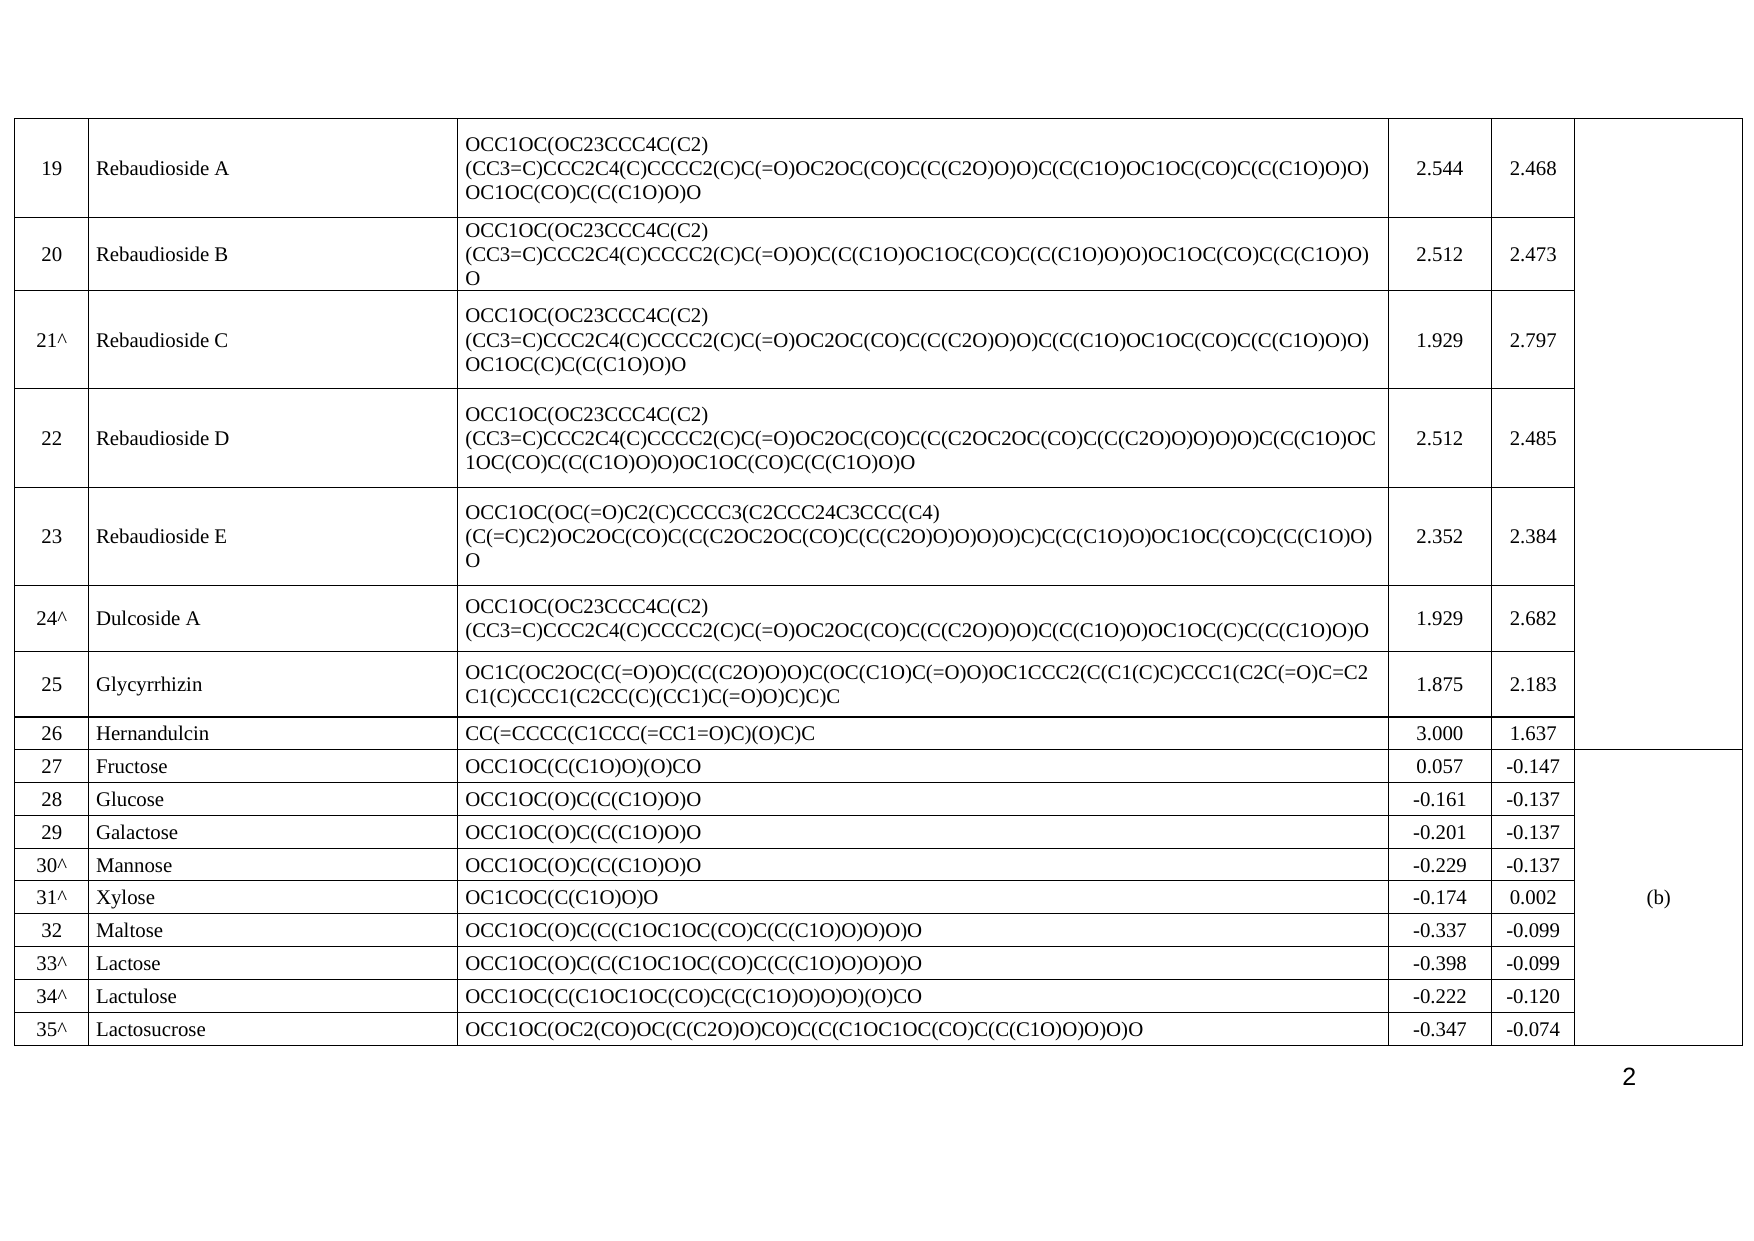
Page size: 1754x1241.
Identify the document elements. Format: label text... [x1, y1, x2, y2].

table_cell -0.099 [1492, 947, 1574, 979]
table_cell Rebaudioside D [89, 389, 457, 487]
table_cell 2.352 [1389, 488, 1491, 585]
table_cell 1.875 [1389, 652, 1491, 716]
table_cell (b) [1575, 750, 1742, 1044]
table_cell OCC1OC(OC23CCC4C(C2)(CC3=C)CCC2C4(C)CCCC2(C)C(=O)O)C(C(C1O)OC1OC(CO)C(C(C1O)O)O)OC1OC(CO)C(C(C1O)O)O [458, 218, 1388, 290]
table_cell -0.174 [1389, 881, 1491, 913]
table_cell OCC1OC(C(C1OC1OC(CO)C(C(C1O)O)O)O)(O)CO [458, 980, 1388, 1012]
table_cell -0.201 [1389, 816, 1491, 848]
table_cell 0.057 [1389, 750, 1491, 782]
table_cell Rebaudioside E [89, 488, 457, 585]
table_cell OCC1OC(C(C1O)O)(O)CO [458, 750, 1388, 782]
table_cell Xylose [89, 881, 457, 913]
table_cell -0.147 [1492, 750, 1574, 782]
table_cell Galactose [89, 816, 457, 848]
table_cell 3.000 [1389, 718, 1491, 749]
table_cell -0.120 [1492, 980, 1574, 1012]
table_cell 2.468 [1492, 119, 1574, 217]
table_cell 29 [15, 816, 88, 848]
table_cell -0.137 [1492, 783, 1574, 815]
table_cell 1.929 [1389, 291, 1491, 388]
table_cell -0.137 [1492, 816, 1574, 848]
table_cell 22 [15, 389, 88, 487]
table_cell 2.682 [1492, 586, 1574, 651]
table_cell -0.099 [1492, 914, 1574, 946]
table_cell 2.512 [1389, 218, 1491, 290]
table_cell Glycyrrhizin [89, 652, 457, 716]
table_cell 2.797 [1492, 291, 1574, 388]
table_cell 30^ [15, 849, 88, 880]
table_cell OC1COC(C(C1O)O)O [458, 881, 1388, 913]
table_cell OC1C(OC2OC(C(=O)O)C(C(C2O)O)O)C(OC(C1O)C(=O)O)OC1CCC2(C(C1(C)C)CCC1(C2C(=O)C=C2C1(C)CCC1(C2CC(C)(CC1)C(=O)O)C)C)C [458, 652, 1388, 716]
table_cell 26 [15, 718, 88, 749]
table_cell 2.183 [1492, 652, 1574, 716]
table_cell -0.229 [1389, 849, 1491, 880]
table_cell Rebaudioside C [89, 291, 457, 388]
table_cell OCC1OC(O)C(C(C1OC1OC(CO)C(C(C1O)O)O)O)O [458, 914, 1388, 946]
table_cell Rebaudioside A [89, 119, 457, 217]
table_cell 21^ [15, 291, 88, 388]
table_cell CC(=CCCC(C1CCC(=CC1=O)C)(O)C)C [458, 718, 1388, 749]
table_cell Glucose [89, 783, 457, 815]
table_cell OCC1OC(O)C(C(C1OC1OC(CO)C(C(C1O)O)O)O)O [458, 947, 1388, 979]
table_cell 24^ [15, 586, 88, 651]
table_cell OCC1OC(OC23CCC4C(C2)(CC3=C)CCC2C4(C)CCCC2(C)C(=O)OC2OC(CO)C(C(C2OC2OC(CO)C(C(C2O)O)O)O)O)C(C(C1O)OC1OC(CO)C(C(C1O)O)O)OC1OC(CO)C(C(C1O)O)O [458, 389, 1388, 487]
table_cell 1.637 [1492, 718, 1574, 749]
table_cell -0.398 [1389, 947, 1491, 979]
table_cell Maltose [89, 914, 457, 946]
table_cell 27 [15, 750, 88, 782]
table_cell 32 [15, 914, 88, 946]
table_cell Lactose [89, 947, 457, 979]
table_cell -0.074 [1492, 1013, 1574, 1044]
table_cell 28 [15, 783, 88, 815]
table_cell 1.929 [1389, 586, 1491, 651]
table_cell Lactulose [89, 980, 457, 1012]
table_cell 25 [15, 652, 88, 716]
table_cell OCC1OC(O)C(C(C1O)O)O [458, 816, 1388, 848]
table_cell Lactosucrose [89, 1013, 457, 1044]
table_cell 2.473 [1492, 218, 1574, 290]
table_cell Dulcoside A [89, 586, 457, 651]
table_cell OCC1OC(O)C(C(C1O)O)O [458, 849, 1388, 880]
table_cell 23 [15, 488, 88, 585]
table_cell 2.485 [1492, 389, 1574, 487]
table_cell OCC1OC(OC23CCC4C(C2)(CC3=C)CCC2C4(C)CCCC2(C)C(=O)OC2OC(CO)C(C(C2O)O)O)C(C(C1O)OC1OC(CO)C(C(C1O)O)O)OC1OC(CO)C(C(C1O)O)O [458, 119, 1388, 217]
table_cell OCC1OC(OC(=O)C2(C)CCCC3(C2CCC24C3CCC(C4)(C(=C)C2)OC2OC(CO)C(C(C2OC2OC(CO)C(C(C2O)O)O)O)O)C)C(C(C1O)O)OC1OC(CO)C(C(C1O)O)O [458, 488, 1388, 585]
table_cell OCC1OC(O)C(C(C1O)O)O [458, 783, 1388, 815]
table_cell 19 [15, 119, 88, 217]
table_cell 2.512 [1389, 389, 1491, 487]
table_cell OCC1OC(OC23CCC4C(C2)(CC3=C)CCC2C4(C)CCCC2(C)C(=O)OC2OC(CO)C(C(C2O)O)O)C(C(C1O)O)OC1OC(C)C(C(C1O)O)O [458, 586, 1388, 651]
table_cell -0.222 [1389, 980, 1491, 1012]
table_cell 2.384 [1492, 488, 1574, 585]
table_cell 35^ [15, 1013, 88, 1044]
table_cell Hernandulcin [89, 718, 457, 749]
table_cell OCC1OC(OC2(CO)OC(C(C2O)O)CO)C(C(C1OC1OC(CO)C(C(C1O)O)O)O)O [458, 1013, 1388, 1044]
table_cell -0.137 [1492, 849, 1574, 880]
table_cell 0.002 [1492, 881, 1574, 913]
table_cell Mannose [89, 849, 457, 880]
table_cell Rebaudioside B [89, 218, 457, 290]
table_cell 34^ [15, 980, 88, 1012]
table_cell 31^ [15, 881, 88, 913]
table_cell OCC1OC(OC23CCC4C(C2)(CC3=C)CCC2C4(C)CCCC2(C)C(=O)OC2OC(CO)C(C(C2O)O)O)C(C(C1O)OC1OC(CO)C(C(C1O)O)O)OC1OC(C)C(C(C1O)O)O [458, 291, 1388, 388]
table_cell -0.337 [1389, 914, 1491, 946]
table_cell 33^ [15, 947, 88, 979]
table_cell 20 [15, 218, 88, 290]
table_cell 2.544 [1389, 119, 1491, 217]
table_cell Fructose [89, 750, 457, 782]
table_cell -0.161 [1389, 783, 1491, 815]
table_cell -0.347 [1389, 1013, 1491, 1044]
